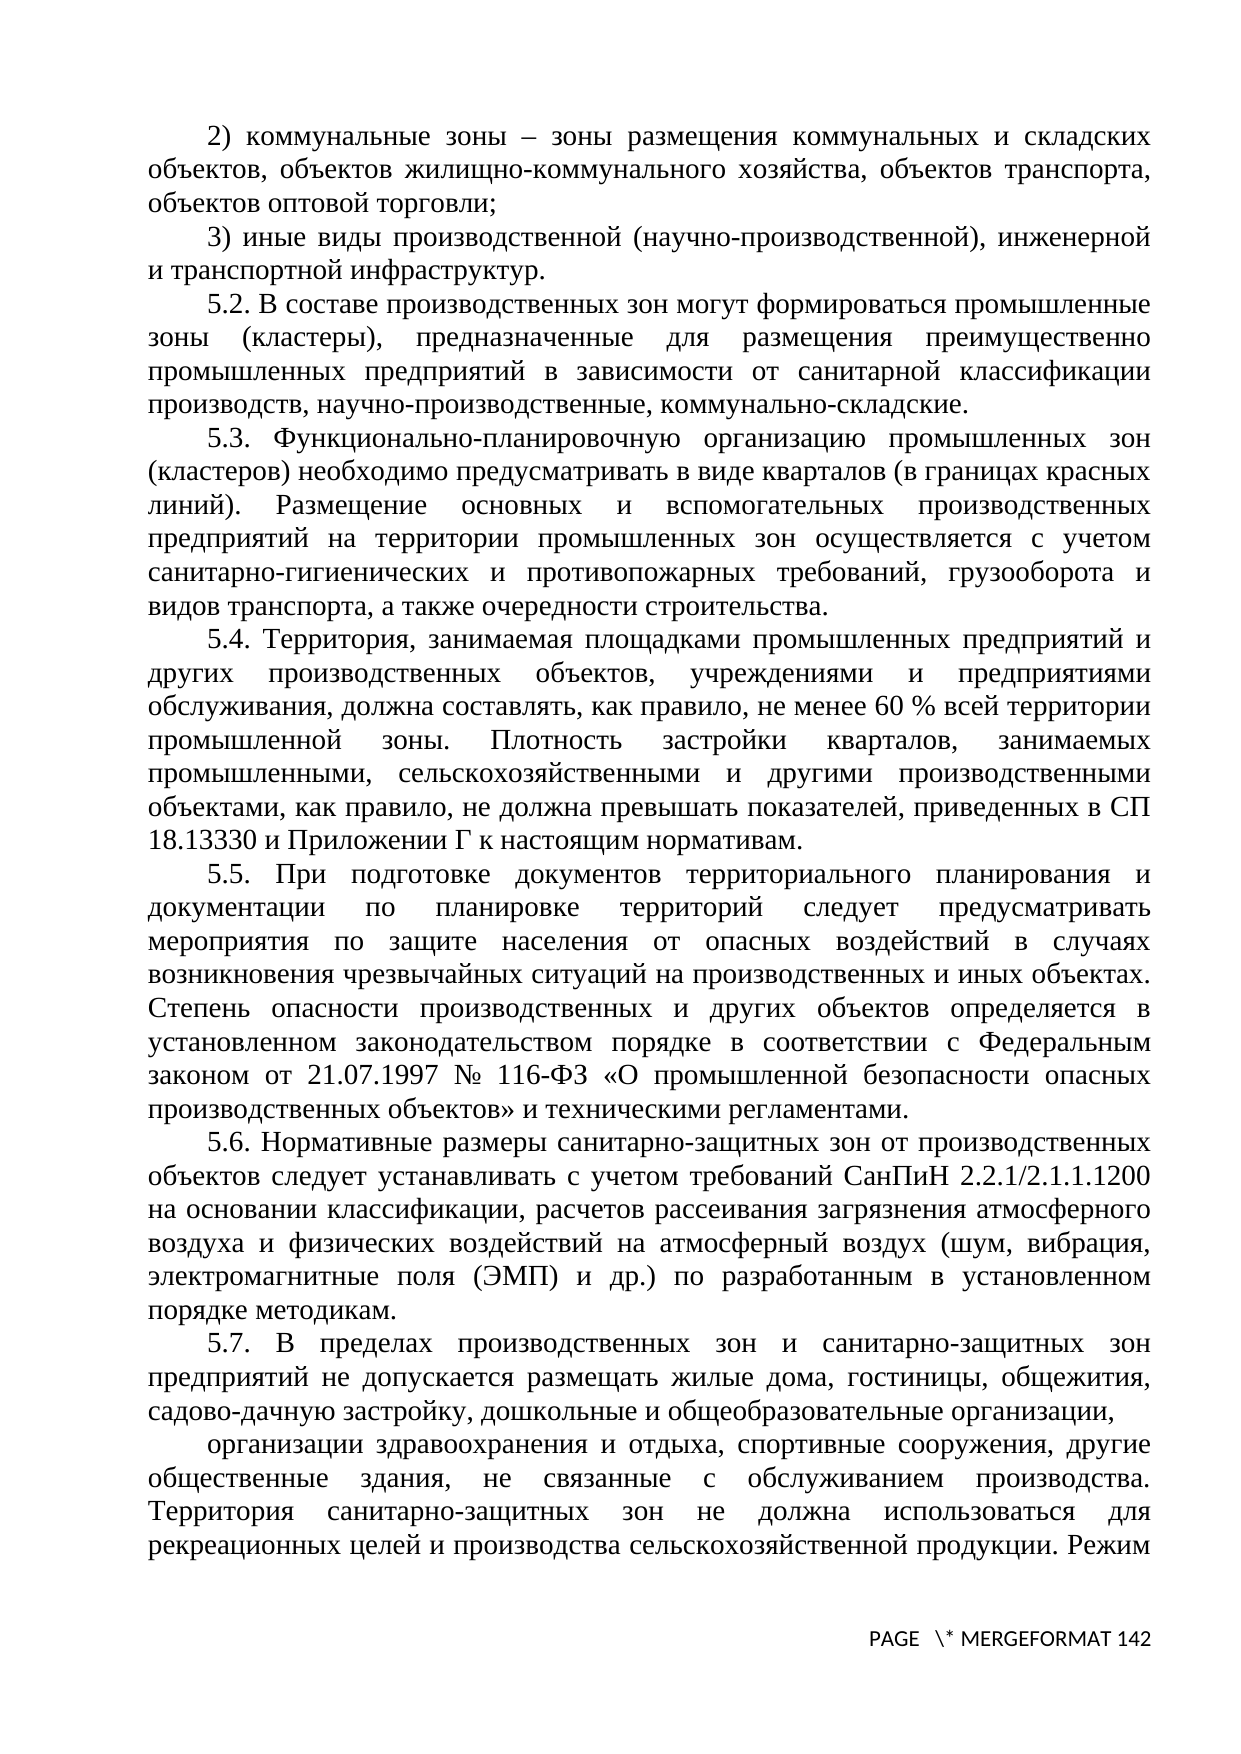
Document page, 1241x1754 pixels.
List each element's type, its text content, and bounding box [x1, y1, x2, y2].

text 5.6. Нормативные размеры санитарно-защитных зон от производственных объектов следует устанавливать с учетом требований СанПиН 2.2.1/2.1.1.1200 на основании классификации, расчетов рассеивания загрязнения атмосферного воздуха и физических воздействий на атмосферный воздух (шум, вибрация, электромагнитные поля (ЭМП) и др.) по разработанным в установленном порядке методикам. [148, 1124, 1152, 1326]
text 5.4. Территория, занимаемая площадками промышленных предприятий и других производственных объектов, учреждениями и предприятиями обслуживания, должна составлять, как правило, не менее 60 % всей территории промышленной зоны. Плотность застройки кварталов, занимаемых промышленными, сельскохозяйственными и другими производственными объектами, как правило, не должна превышать показателей, приведенных в СП 18.13330 и Приложении Г к настоящим нормативам. [148, 621, 1152, 856]
text 5.3. Функционально-планировочную организацию промышленных зон (кластеров) необходимо предусматривать в виде кварталов (в границах красных линий). Размещение основных и вспомогательных производственных предприятий на территории промышленных зон осуществляется с учетом санитарно-гигиенических и противопожарных требований, грузооборота и видов транспорта, а также очередности строительства. [148, 420, 1152, 621]
text 2) коммунальные зоны – зоны размещения коммунальных и складских объектов, объектов жилищно-коммунального хозяйства, объектов транспорта, объектов оптовой торговли; [148, 118, 1152, 219]
text 5.2. В составе производственных зон могут формироваться промышленные зоны (кластеры), предназначенные для размещения преимущественно промышленных предприятий в зависимости от санитарной классификации производств, научно-производственные, коммунально-складские. [148, 286, 1152, 420]
text 5.5. При подготовке документов территориального планирования и документации по планировке территорий следует предусматривать мероприятия по защите населения от опасных воздействий в случаях возникновения чрезвычайных ситуаций на производственных и иных объектах. Степень опасности производственных и других объектов определяется в установленном законодательством порядке в соответствии с Федеральным законом от 21.07.1997 № 116-ФЗ «О промышленной безопасности опасных производственных объектов» и техническими регламентами. [148, 856, 1152, 1124]
text 3) иные виды производственной (научно-производственной), инженерной и транспортной инфраструктур. [148, 219, 1152, 286]
text 5.7. В пределах производственных зон и санитарно-защитных зон предприятий не допускается размещать жилые дома, гостиницы, общежития, садово-дачную застройку, дошкольные и общеобразовательные организации, [148, 1326, 1152, 1426]
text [148, 1426, 1152, 1560]
